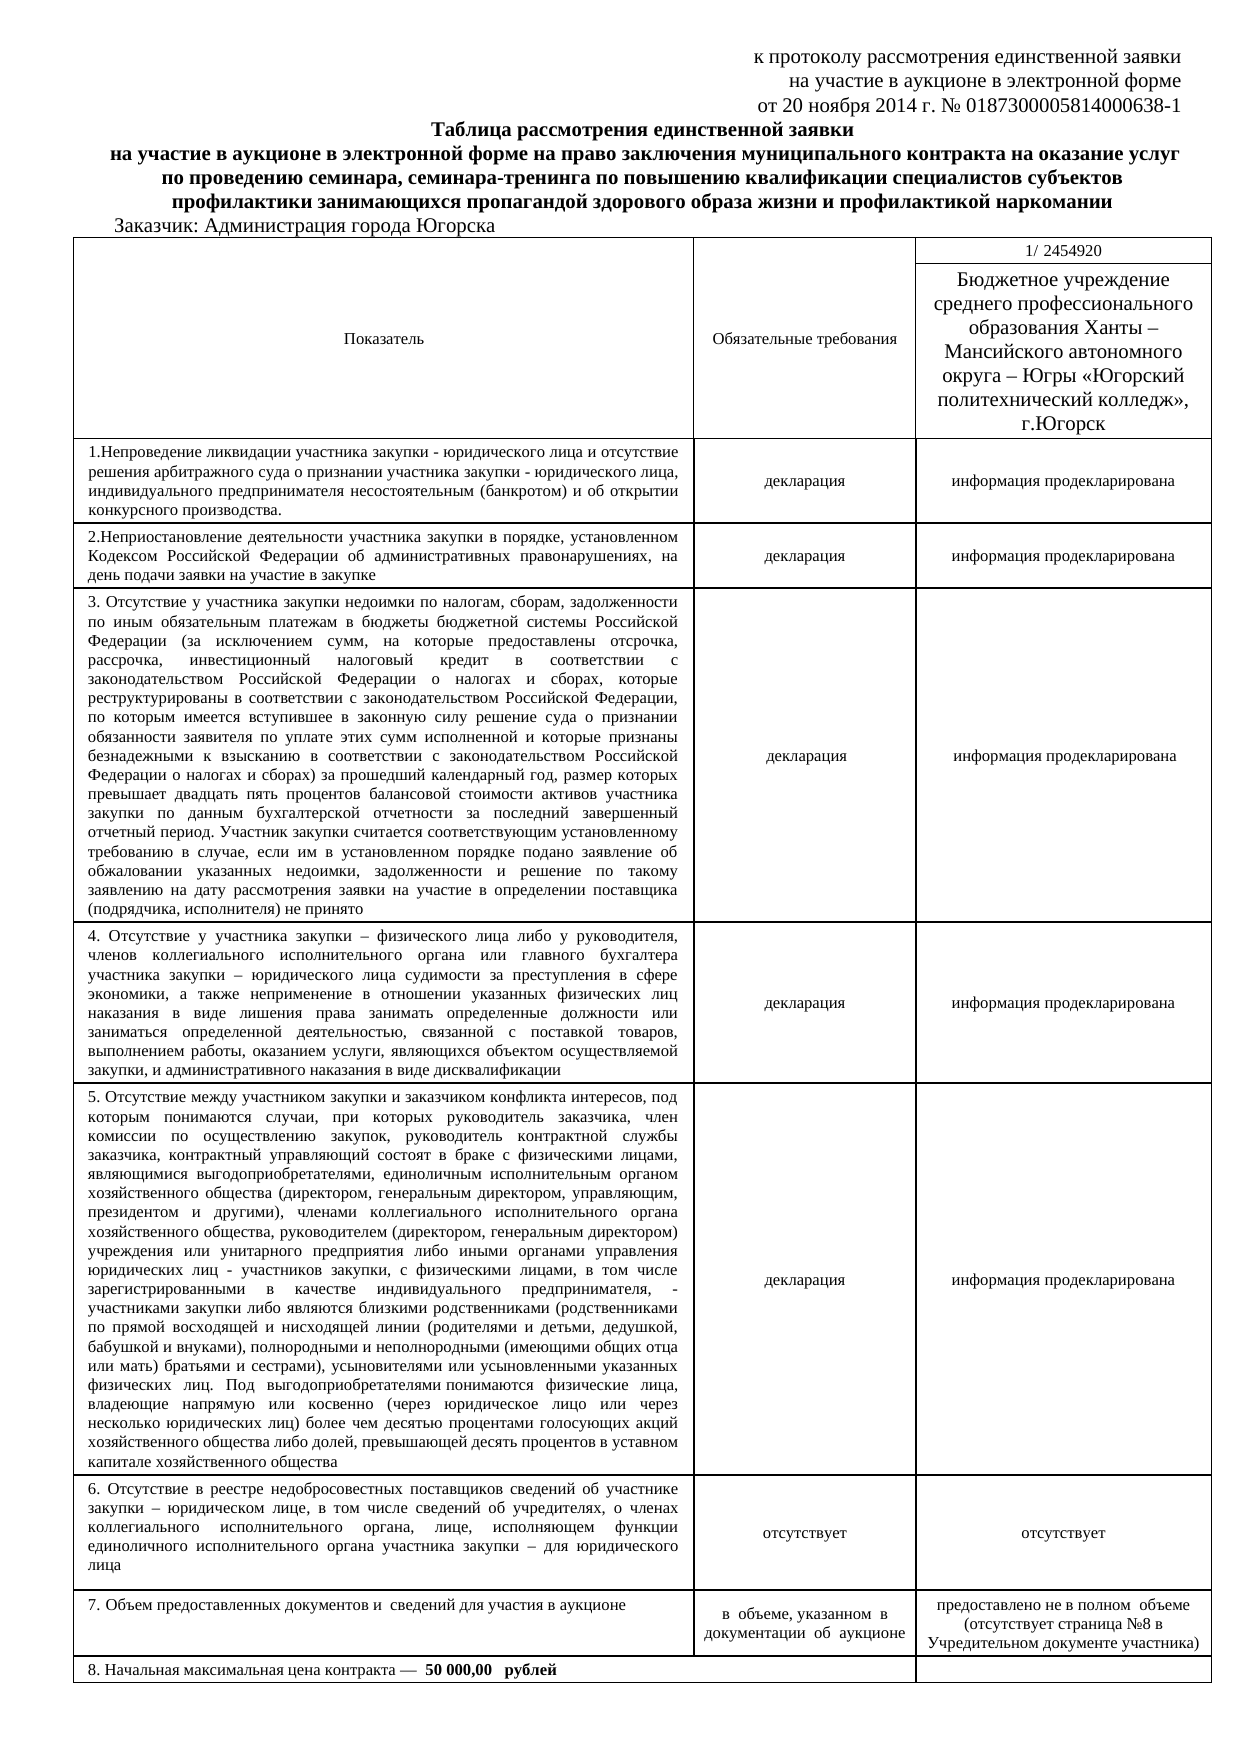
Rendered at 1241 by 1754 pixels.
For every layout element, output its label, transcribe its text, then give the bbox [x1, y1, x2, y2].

table_cell информация продекларирована [917, 923, 1211, 1082]
text на участие в аукционе в электронной форме [103, 68, 1181, 92]
table_cell информация продекларирована [917, 524, 1211, 587]
table_cell 1.Непроведение ликвидации участника закупки - юридического лица и отсутствие решения арбитражного суда о признании участника закупки - юридического лица, индивидуального предпринимателя несостоятельным (банкротом) и об открытии конкурсного производства. [74, 439, 693, 522]
table_header 1/ 2454920 [916, 238, 1211, 263]
text Заказчик: Администрация города Югорска [103, 213, 1181, 237]
table_cell 8. Начальная максимальная цена контракта — 50 000,00 рублей [74, 1657, 915, 1682]
text на участие в аукционе в электронной форме на право заключения муниципального контракта на оказание услуг по проведению семинара, семинара-тренинга по повышению квалификации специалистов субъектов профилактики занимающихся пропагандой здорового образа жизни и профилактикой наркомании [103, 141, 1181, 213]
table_cell в объеме, указанном в документации об аукционе [695, 1591, 915, 1655]
table_cell 3. Отсутствие у участника закупки недоимки по налогам, сборам, задолженности по иным обязательным платежам в бюджеты бюджетной системы Российской Федерации (за исключением сумм, на которые предоставлены отсрочка, рассрочка, инвестиционный налоговый кредит в соответствии с законодательством Российской Федерации о налогах и сборах, которые реструктурированы в соответствии с законодательством Российской Федерации, по которым имеется вступившее в законную силу решение суда о признании обязанности заявителя по уплате этих сумм исполненной и которые признаны безнадежными к взысканию в соответствии с законодательством Российской Федерации о налогах и сборах) за прошедший календарный год, размер которых превышает двадцать пять процентов балансовой стоимости активов участника закупки по данным бухгалтерской отчетности за последний завершенный отчетный период. Участник закупки считается соответствующим установленному требованию в случае, если им в установленном порядке подано заявление об обжаловании указанных недоимки, задолженности и решение по такому заявлению на дату рассмотрения заявки на участие в определении поставщика (подрядчика, исполнителя) не принято [74, 589, 693, 921]
table_cell декларация [695, 923, 915, 1082]
table_cell [917, 1657, 1211, 1682]
table_header Показатель [74, 238, 693, 438]
table_cell отсутствует [917, 1476, 1211, 1589]
table_cell декларация [695, 524, 915, 587]
text к протоколу рассмотрения единственной заявки [103, 44, 1181, 68]
table_cell 5. Отсутствие между участником закупки и заказчиком конфликта интересов, под которым понимаются случаи, при которых руководитель заказчика, член комиссии по осуществлению закупок, руководитель контрактной службы заказчика, контрактный управляющий состоят в браке с физическими лицами, являющимися выгодоприобретателями, единоличным исполнительным органом хозяйственного общества (директором, генеральным директором, управляющим, президентом и другими), членами коллегиального исполнительного органа хозяйственного общества, руководителем (директором, генеральным директором) учреждения или унитарного предприятия либо иными органами управления юридических лиц - участников закупки, с физическими лицами, в том числе зарегистрированными в качестве индивидуального предпринимателя, - участниками закупки либо являются близкими родственниками (родственниками по прямой восходящей и нисходящей линии (родителями и детьми, дедушкой, бабушкой и внуками), полнородными и неполнородными (имеющими общих отца или мать) братьями и сестрами), усыновителями или усыновленными указанных физических лиц. Под выгодоприобретателями понимаются физические лица, владеющие напрямую или косвенно (через юридическое лицо или через несколько юридических лиц) более чем десятью процентами голосующих акций хозяйственного общества либо долей, превышающей десять процентов в уставном капитале хозяйственного общества [74, 1084, 693, 1473]
table_cell отсутствует [695, 1476, 915, 1589]
table_cell 2.Неприостановление деятельности участника закупки в порядке, установленном Кодексом Российской Федерации об административных правонарушениях, на день подачи заявки на участие в закупке [74, 524, 693, 587]
table_cell информация продекларирована [917, 439, 1211, 522]
table_header Обязательные требования [694, 238, 915, 438]
table_cell 6. Отсутствие в реестре недобросовестных поставщиков сведений об участнике закупки – юридическом лице, в том числе сведений об учредителях, о членах коллегиального исполнительного органа, лице, исполняющем функции единоличного исполнительного органа участника закупки – для юридического лица [74, 1476, 693, 1589]
table_cell предоставлено не в полном объеме (отсутствует страница №8 в Учредительном документе участника) [917, 1591, 1211, 1655]
table_cell декларация [695, 439, 915, 522]
table_cell 4. Отсутствие у участника закупки – физического лица либо у руководителя, членов коллегиального исполнительного органа или главного бухгалтера участника закупки – юридического лица судимости за преступления в сфере экономики, а также неприменение в отношении указанных физических лиц наказания в виде лишения права занимать определенные должности или заниматься определенной деятельностью, связанной с поставкой товаров, выполнением работы, оказанием услуги, являющихся объектом осуществляемой закупки, и административного наказания в виде дисквалификации [74, 923, 693, 1082]
table_cell 7. Объем предоставленных документов и сведений для участия в аукционе [74, 1591, 693, 1655]
table_cell Бюджетное учреждение среднего профессионального образования Ханты – Мансийского автономного округа – Югры «Югорский политехнический колледж», г.Югорск [916, 264, 1211, 438]
table_cell декларация [695, 589, 915, 921]
text от 20 ноября 2014 г. № 0187300005814000638-1 [103, 92, 1181, 117]
table_cell декларация [695, 1084, 915, 1473]
table_cell информация продекларирована [917, 1084, 1211, 1473]
text Таблица рассмотрения единственной заявки [103, 117, 1181, 141]
table_cell информация продекларирована [917, 589, 1211, 921]
